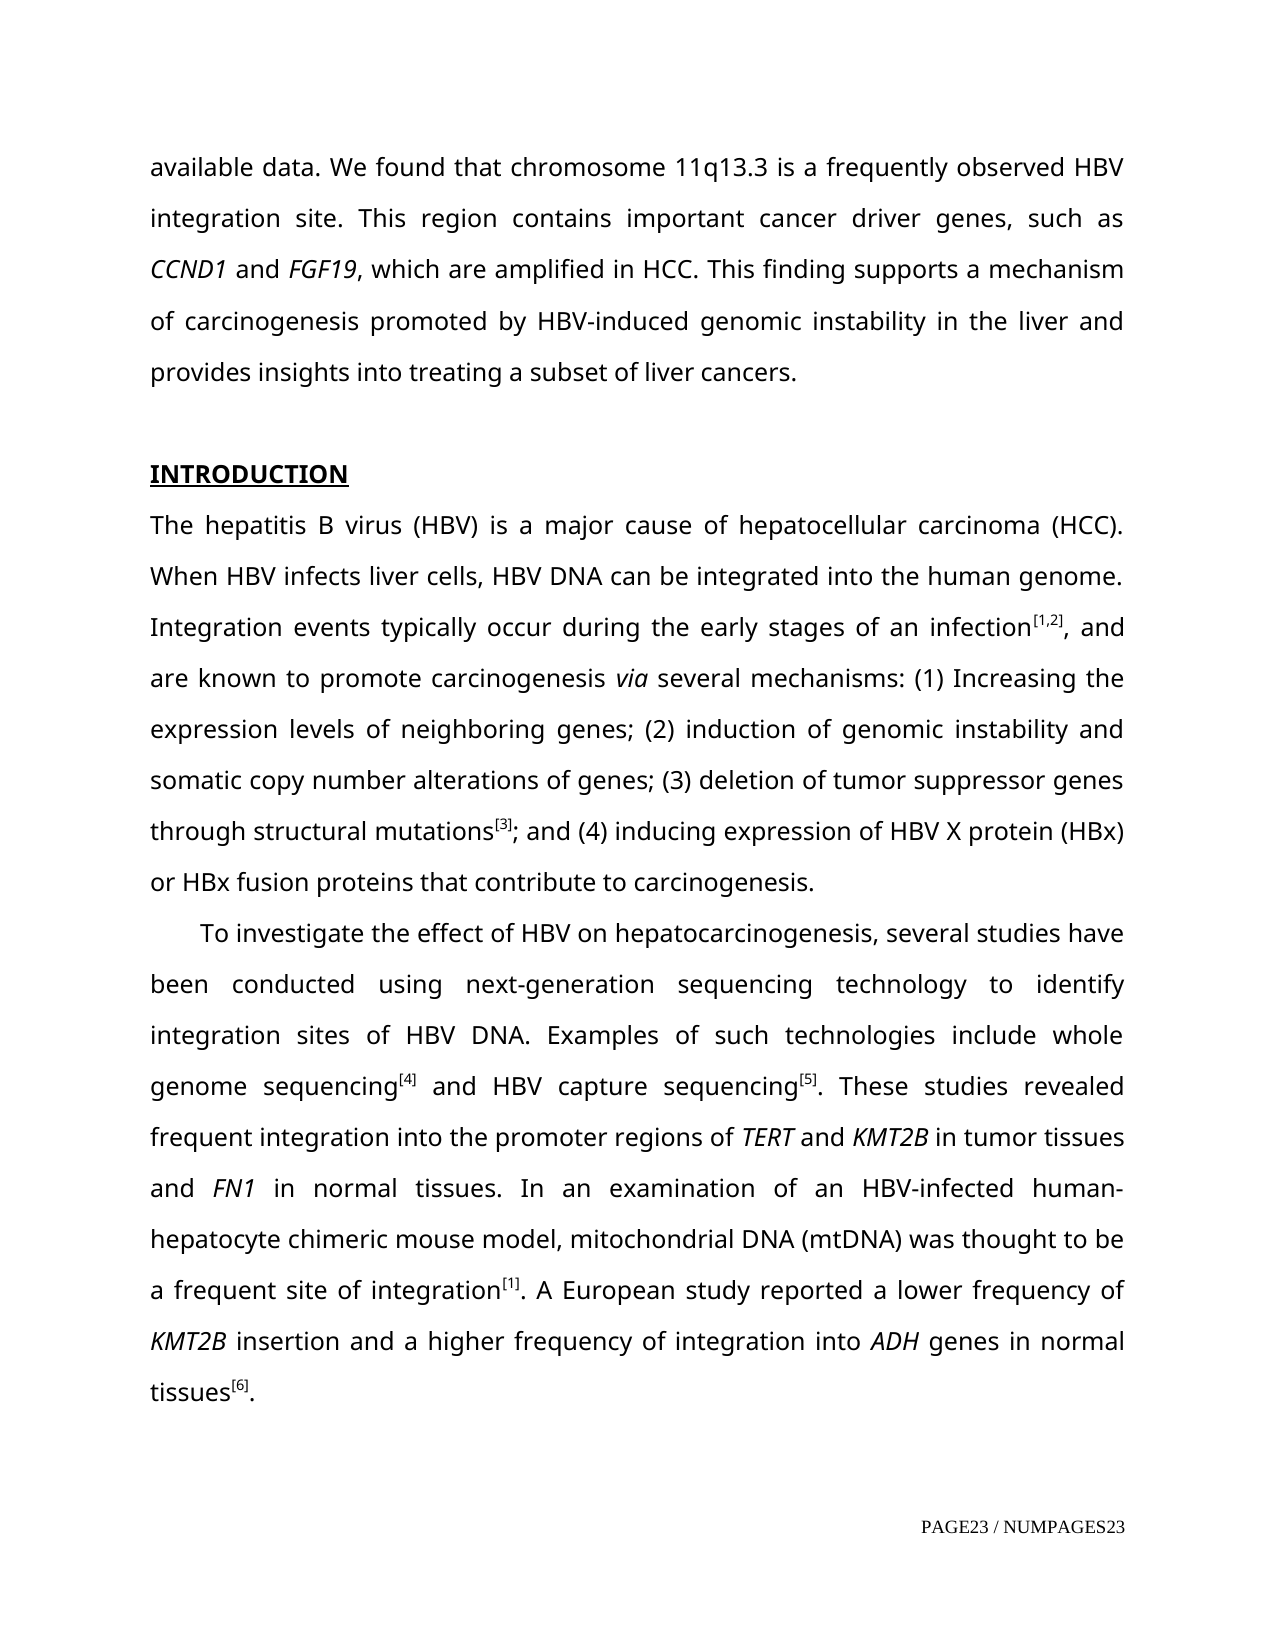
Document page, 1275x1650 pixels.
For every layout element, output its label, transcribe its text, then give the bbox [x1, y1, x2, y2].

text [150, 150, 1125, 388]
text INTRODUCTION [150, 456, 1125, 490]
text To investigate the effect of HBV on hepatocarcinogenesis, several studies have been conducted using next-generation sequencing technology to identify integration sites of HBV DNA. Examples of such technologies include whole genome sequencing[4] and HBV capture sequencing[5]. These studies revealed frequent integration into the promoter regions of TERT and KMT2B in tumor tissues and FN1 in normal tissues. In an examination of an HBV-infected human-hepatocyte chimeric mouse model, mitochondrial DNA (mtDNA) was thought to be a frequent site of integration[1]. A European study reported a lower frequency of KMT2B insertion and a higher frequency of integration into ADH genes in normal tissues[6]. [150, 916, 1125, 1409]
text The hepatitis B virus (HBV) is a major cause of hepatocellular carcinoma (HCC). When HBV infects liver cells, HBV DNA can be integrated into the human genome. Integration events typically occur during the early stages of an infection[1,2], and are known to promote carcinogenesis via several mechanisms: (1) Increasing the expression levels of neighboring genes; (2) induction of genomic instability and somatic copy number alterations of genes; (3) deletion of tumor suppressor genes through structural mutations[3]; and (4) inducing expression of HBV X protein (HBx) or HBx fusion proteins that contribute to carcinogenesis. [150, 507, 1125, 899]
